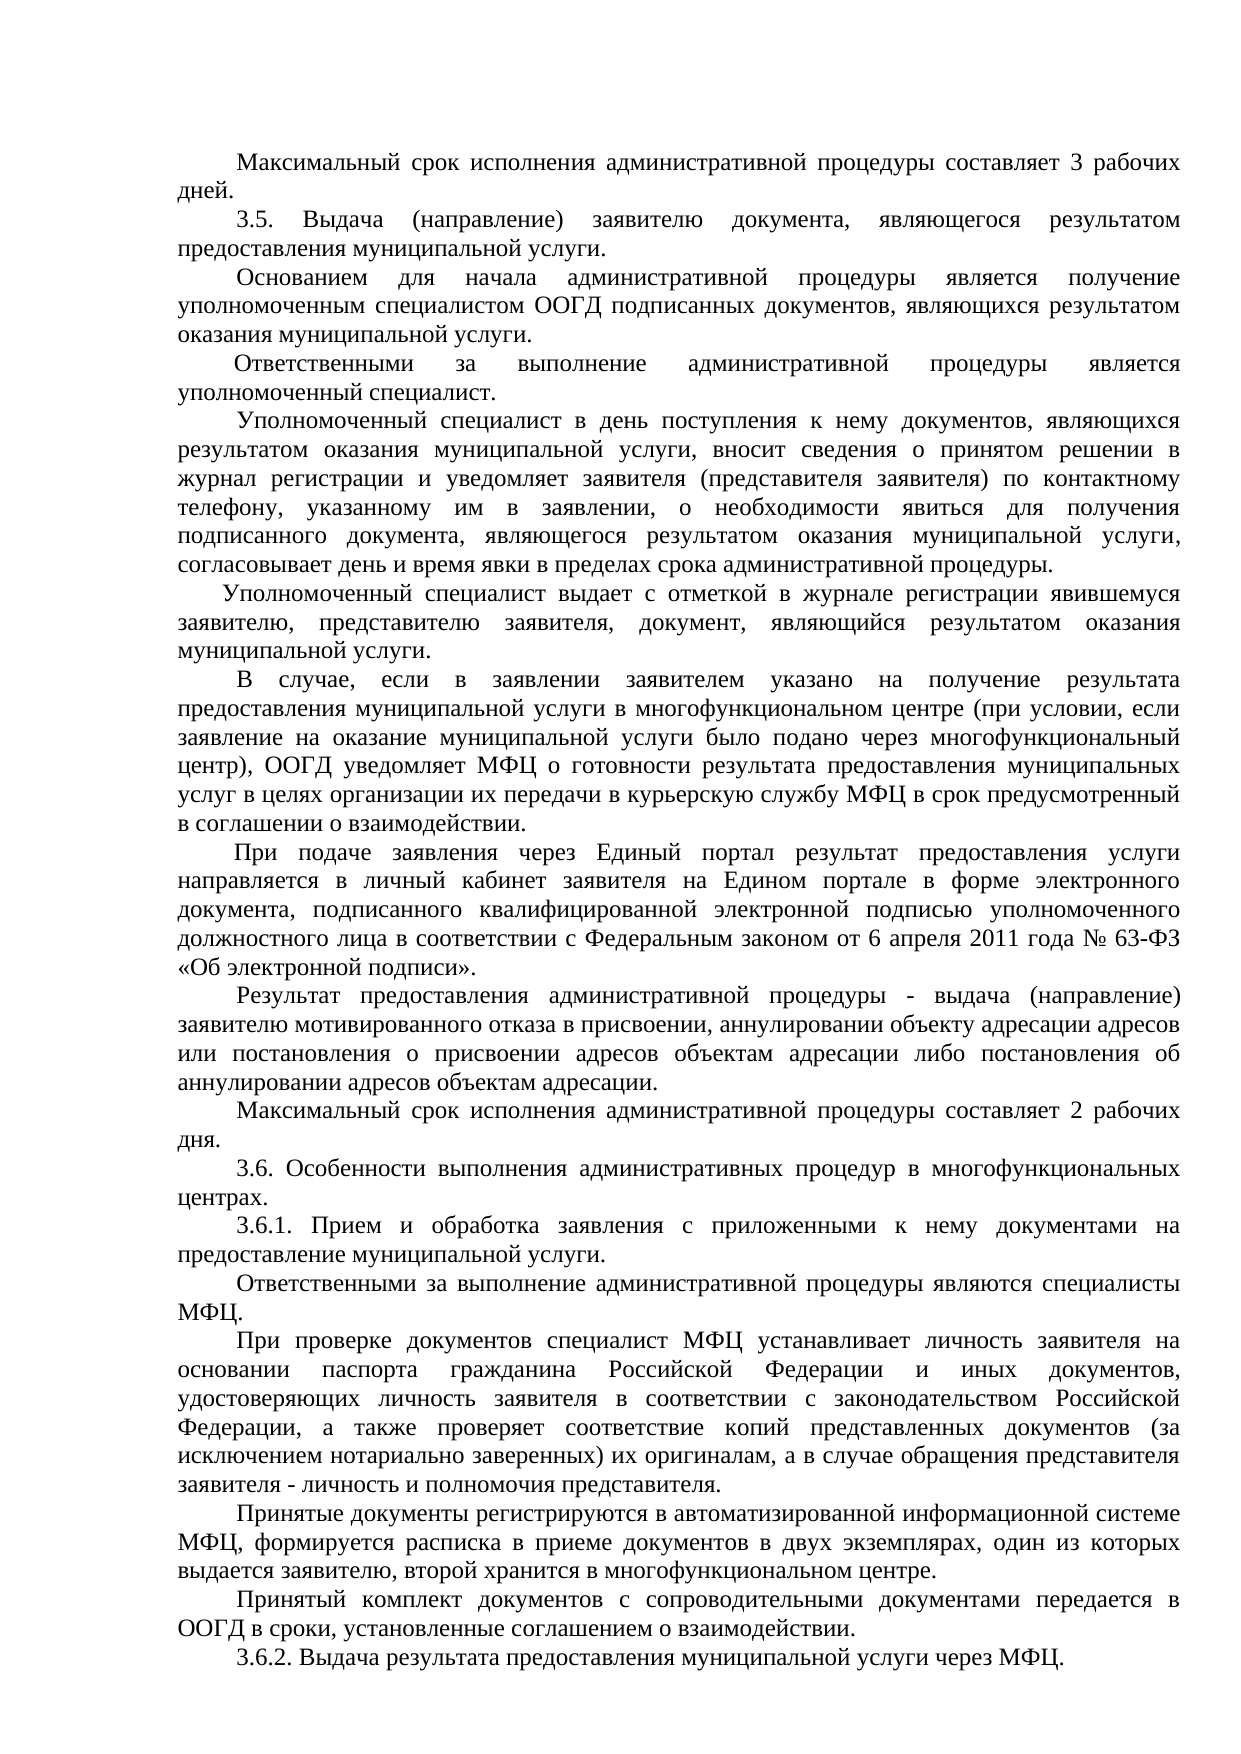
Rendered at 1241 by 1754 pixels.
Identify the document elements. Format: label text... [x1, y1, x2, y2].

text 3.6.2. Выдача результата предоставления муниципальной услуги через МФЦ. [177, 1642, 1181, 1671]
text 3.5. Выдача (направление) заявителю документа, являющегося результатом предоставления муниципальной услуги. [177, 204, 1181, 262]
text При проверке документов специалист МФЦ устанавливает личность заявителя на основании паспорта гражданина Российской Федерации и иных документов, удостоверяющих личность заявителя в соответствии с законодательством Российской Федерации, а также проверяет соответствие копий представленных документов (за исключением нотариально заверенных) их оригиналам, а в случае обращения представителя заявителя - личность и полномочия представителя. [177, 1326, 1181, 1498]
text Принятые документы регистрируются в автоматизированной информационной системе МФЦ, формируется расписка в приеме документов в двух экземплярах, один из которых выдается заявителю, второй хранится в многофункциональном центре. [177, 1498, 1181, 1584]
text 3.6.1. Прием и обработка заявления с приложенными к нему документами на предоставление муниципальной услуги. [177, 1211, 1181, 1268]
text Максимальный срок исполнения административной процедуры составляет 2 рабочих дня. [177, 1096, 1181, 1153]
text При подаче заявления через Единый портал результат предоставления услуги направляется в личный кабинет заявителя на Едином портале в форме электронного документа, подписанного квалифицированной электронной подписью уполномоченного должностного лица в соответствии с Федеральным законом от 6 апреля 2011 года № 63-ФЗ «Об электронной подписи». [177, 837, 1181, 981]
text Принятый комплект документов с сопроводительными документами передается в ООГД в сроки, установленные соглашением о взаимодействии. [177, 1584, 1181, 1642]
text Результат предоставления административной процедуры - выдача (направление) заявителю мотивированного отказа в присвоении, аннулировании объекту адресации адресов или постановления о присвоении адресов объектам адресации либо постановления об аннулировании адресов объектам адресации. [177, 981, 1181, 1096]
text Уполномоченный специалист в день поступления к нему документов, являющихся результатом оказания муниципальной услуги, вносит сведения о принятом решении в журнал регистрации и уведомляет заявителя (представителя заявителя) по контактному телефону, указанному им в заявлении, о необходимости явиться для получения подписанного документа, являющегося результатом оказания муниципальной услуги, согласовывает день и время явки в пределах срока административной процедуры. [177, 406, 1181, 578]
text Основанием для начала административной процедуры является получение уполномоченным специалистом ООГД подписанных документов, являющихся результатом оказания муниципальной услуги. [177, 262, 1181, 348]
text Максимальный срок исполнения административной процедуры составляет 3 рабочих дней. [177, 147, 1181, 204]
text В случае, если в заявлении заявителем указано на получение результата предоставления муниципальной услуги в многофункциональном центре (при условии, если заявление на оказание муниципальной услуги было подано через многофункциональный центр), ООГД уведомляет МФЦ о готовности результата предоставления муниципальных услуг в целях организации их передачи в курьерскую службу МФЦ в срок предусмотренный в соглашении о взаимодействии. [177, 664, 1181, 837]
text Ответственными за выполнение административной процедуры является уполномоченный специалист. [177, 348, 1181, 406]
text 3.6. Особенности выполнения административных процедур в многофункциональных центрах. [177, 1153, 1181, 1211]
text Ответственными за выполнение административной процедуры являются специалисты МФЦ. [177, 1268, 1181, 1326]
text Уполномоченный специалист выдает с отметкой в журнале регистрации явившемуся заявителю, представителю заявителя, документ, являющийся результатом оказания муниципальной услуги. [177, 578, 1181, 664]
